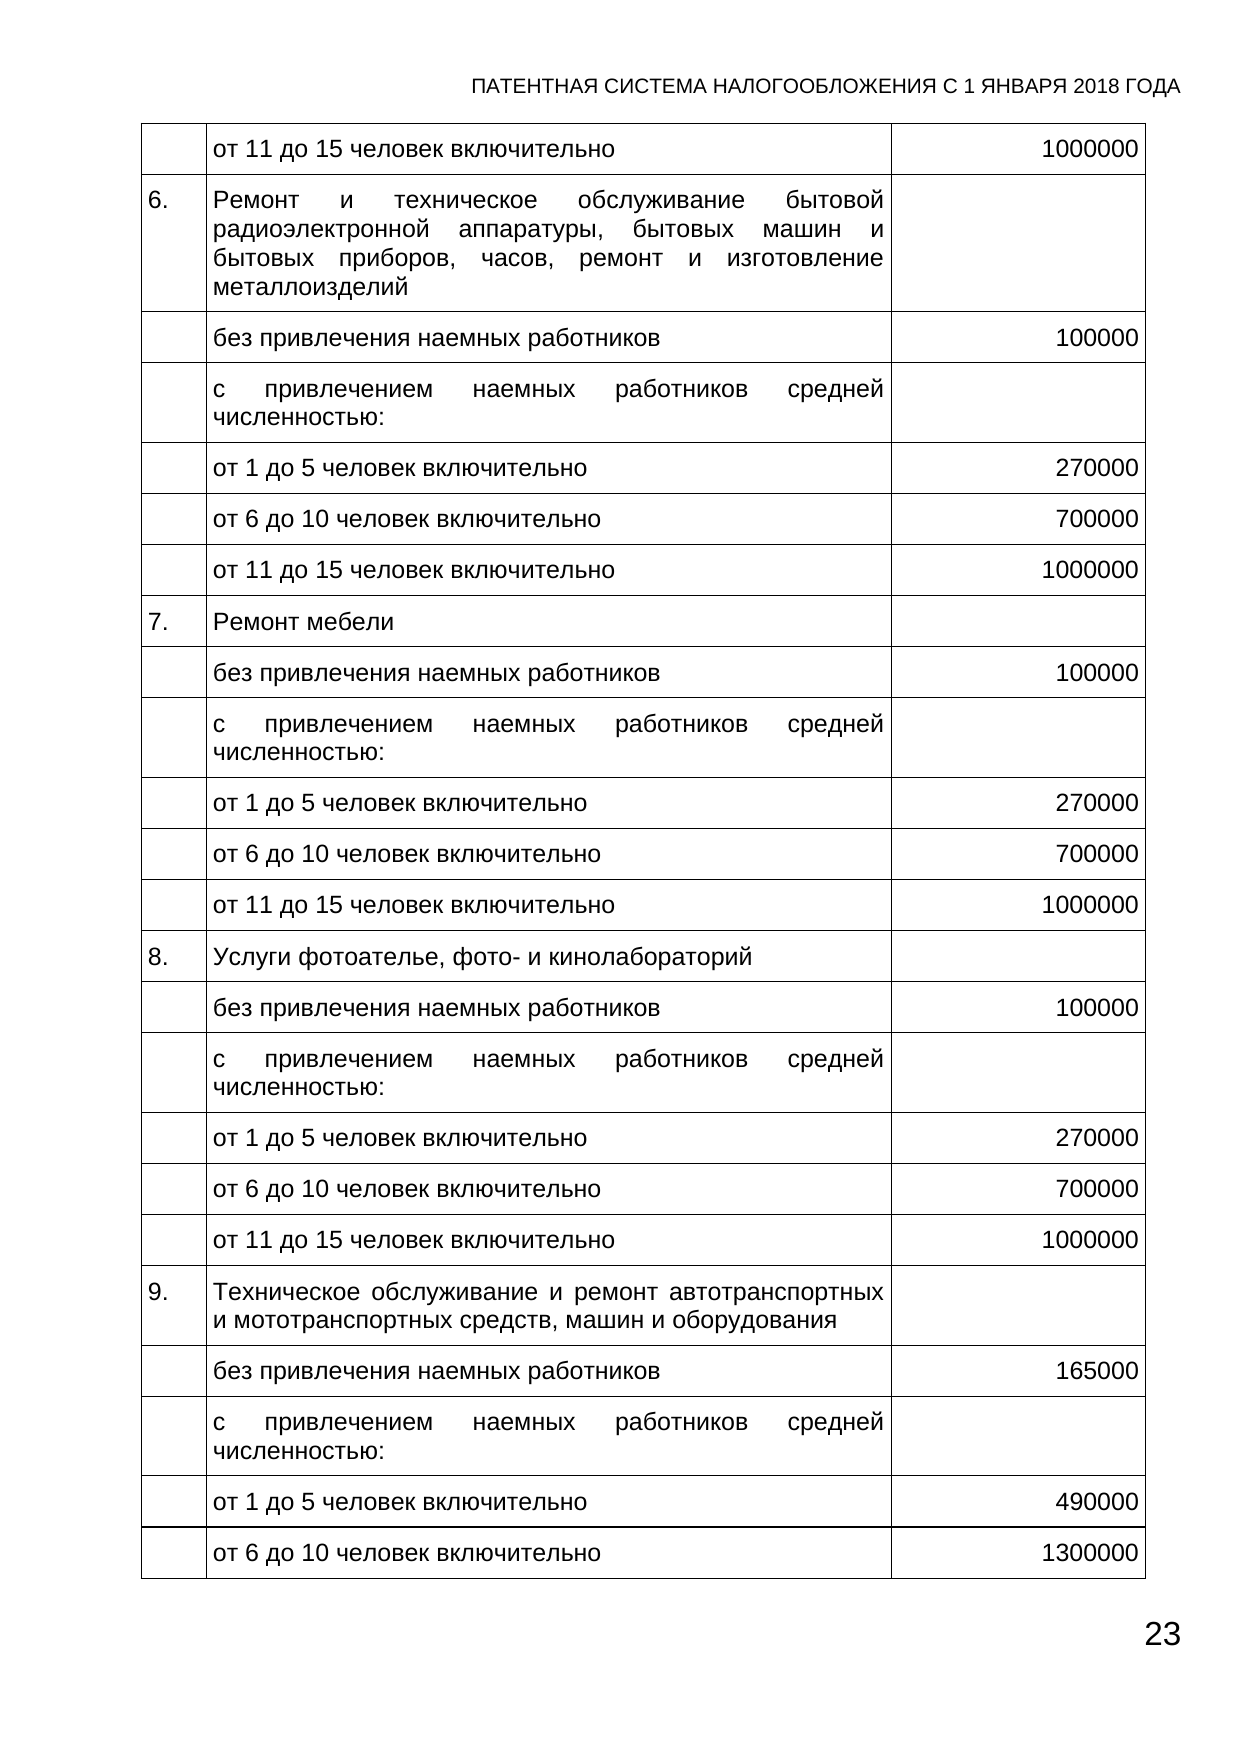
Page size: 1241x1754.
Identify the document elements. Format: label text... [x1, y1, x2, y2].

table_cell [892, 931, 1145, 981]
table_cell [142, 778, 206, 828]
table_cell 7. [142, 596, 206, 646]
table_cell от 11 до 15 человек включительно [207, 545, 891, 595]
table_cell 490000 [892, 1476, 1145, 1526]
table_cell [892, 1266, 1145, 1344]
table_cell [142, 982, 206, 1032]
table_cell [142, 1528, 206, 1577]
table_cell 1000000 [892, 1215, 1145, 1265]
table_cell 700000 [892, 494, 1145, 544]
table_cell Техническое обслуживание и ремонт автотранспортных и мототранспортных средств, машин и оборудования [207, 1266, 891, 1344]
table_cell 1000000 [892, 880, 1145, 930]
table_cell 270000 [892, 443, 1145, 493]
table_cell с привлечением наемных работников средней численностью: [207, 1397, 891, 1475]
table_cell [142, 1033, 206, 1112]
table_cell без привлечения наемных работников [207, 982, 891, 1032]
table_cell без привлечения наемных работников [207, 312, 891, 362]
table_cell [142, 1113, 206, 1163]
table_cell [142, 1346, 206, 1396]
table_cell [142, 363, 206, 442]
table_cell от 11 до 15 человек включительно [207, 880, 891, 930]
table_cell 270000 [892, 778, 1145, 828]
table_cell [142, 698, 206, 777]
table_cell 8. [142, 931, 206, 981]
table_cell от 6 до 10 человек включительно [207, 829, 891, 879]
table_cell от 1 до 5 человек включительно [207, 1113, 891, 1163]
table_cell [142, 545, 206, 595]
table_cell от 6 до 10 человек включительно [207, 1528, 891, 1577]
table_cell 1000000 [892, 124, 1145, 173]
table_cell без привлечения наемных работников [207, 647, 891, 697]
table_cell [142, 124, 206, 173]
table_cell [892, 363, 1145, 442]
table_cell [142, 1397, 206, 1475]
table_cell [142, 1215, 206, 1265]
table_cell от 11 до 15 человек включительно [207, 1215, 891, 1265]
table_cell [892, 1033, 1145, 1112]
table_cell от 1 до 5 человек включительно [207, 443, 891, 493]
table_cell с привлечением наемных работников средней численностью: [207, 363, 891, 442]
table_cell Ремонт мебели [207, 596, 891, 646]
table_cell от 6 до 10 человек включительно [207, 494, 891, 544]
table_cell [142, 443, 206, 493]
table_cell [892, 596, 1145, 646]
table_cell [142, 647, 206, 697]
table_cell от 1 до 5 человек включительно [207, 778, 891, 828]
table_cell Ремонт и техническое обслуживание бытовой радиоэлектронной аппаратуры, бытовых машин и бытовых приборов, часов, ремонт и изготовление металлоизделий [207, 175, 891, 311]
table_cell [892, 1397, 1145, 1475]
table_cell 700000 [892, 1164, 1145, 1214]
table_cell 1000000 [892, 545, 1145, 595]
table_cell 100000 [892, 312, 1145, 362]
table_cell 100000 [892, 982, 1145, 1032]
table_cell [142, 1476, 206, 1526]
table_cell [142, 312, 206, 362]
table_cell 700000 [892, 829, 1145, 879]
table_cell [892, 175, 1145, 311]
table_cell 165000 [892, 1346, 1145, 1396]
table_cell 100000 [892, 647, 1145, 697]
table_cell [142, 1164, 206, 1214]
table_cell [142, 494, 206, 544]
table_cell от 6 до 10 человек включительно [207, 1164, 891, 1214]
table_cell 6. [142, 175, 206, 311]
table_cell [142, 880, 206, 930]
table_cell от 1 до 5 человек включительно [207, 1476, 891, 1526]
table_cell с привлечением наемных работников средней численностью: [207, 1033, 891, 1112]
table_cell 270000 [892, 1113, 1145, 1163]
table_cell [142, 829, 206, 879]
table_cell без привлечения наемных работников [207, 1346, 891, 1396]
table_cell 1300000 [892, 1528, 1145, 1577]
table_cell Услуги фотоателье, фото- и кинолабораторий [207, 931, 891, 981]
table_cell от 11 до 15 человек включительно [207, 124, 891, 173]
table_cell [892, 698, 1145, 777]
table_cell 9. [142, 1266, 206, 1344]
table_cell с привлечением наемных работников средней численностью: [207, 698, 891, 777]
